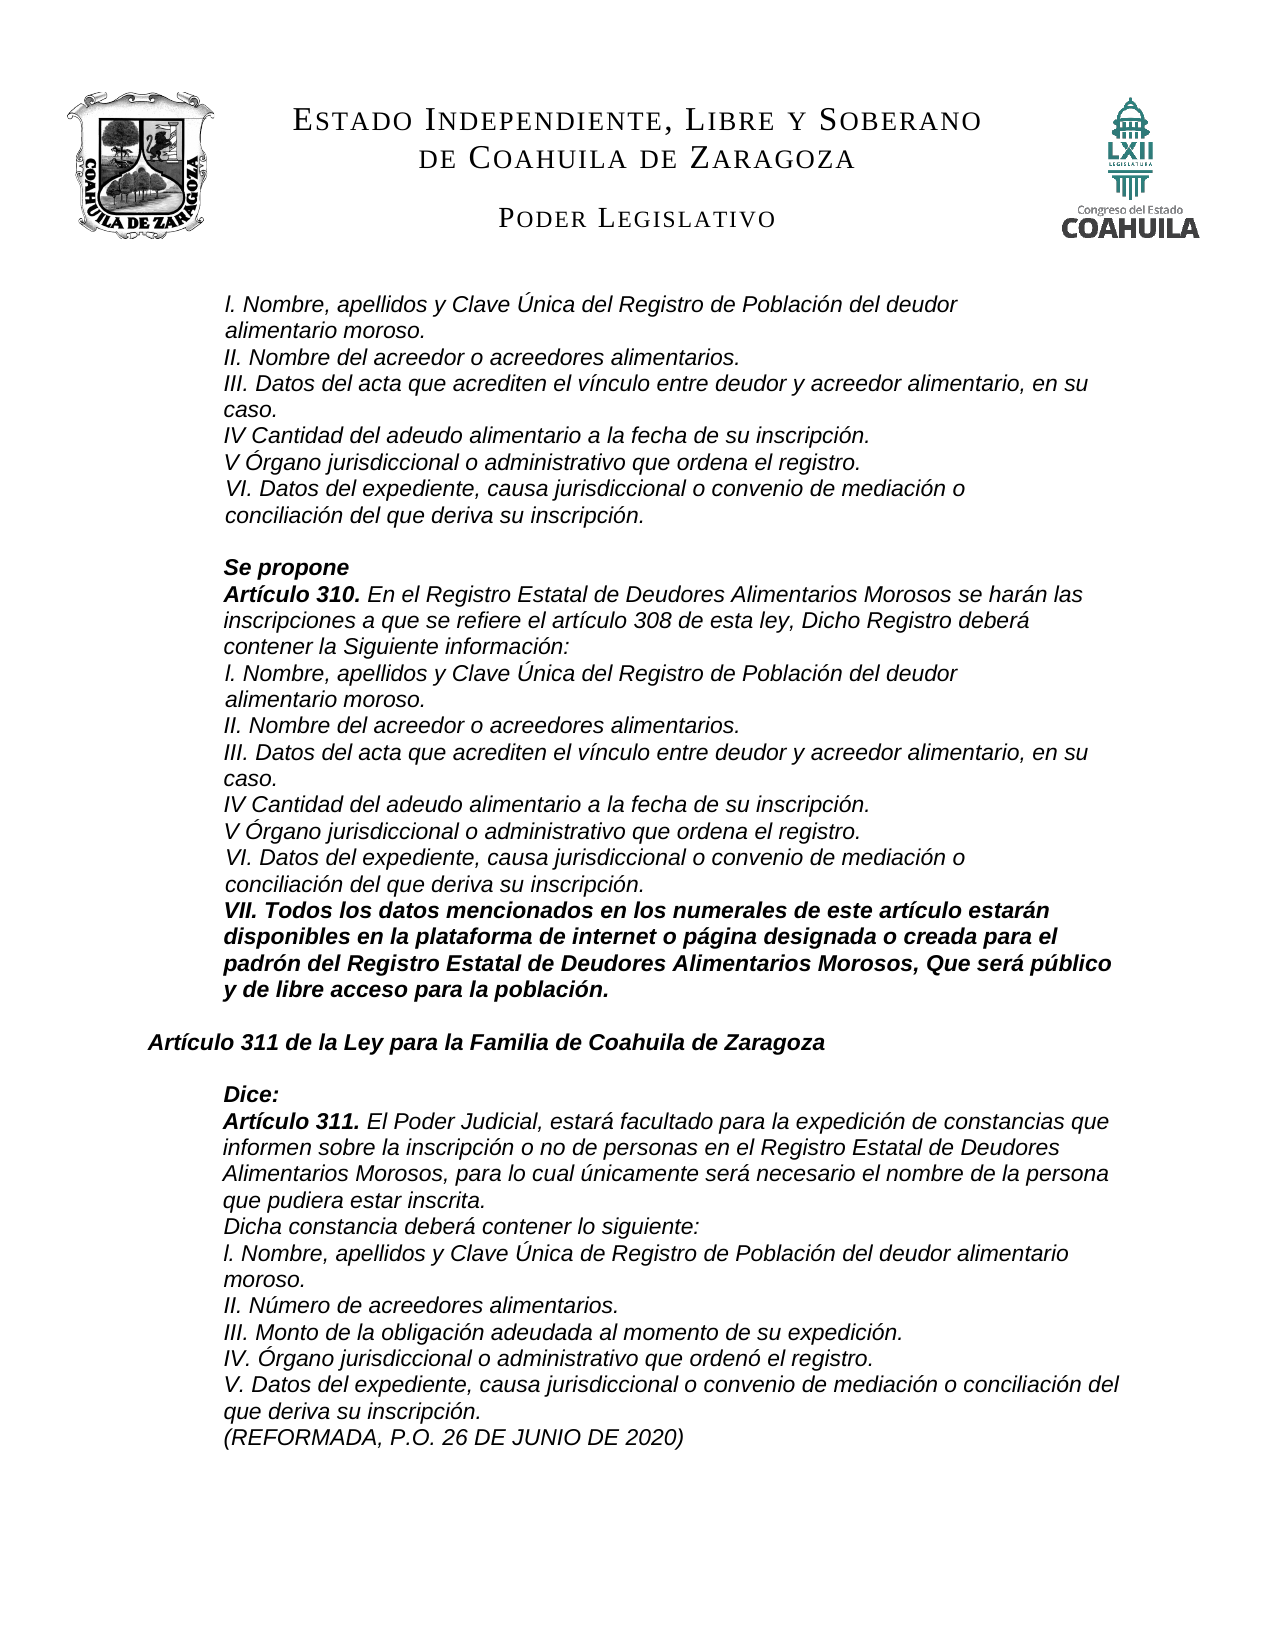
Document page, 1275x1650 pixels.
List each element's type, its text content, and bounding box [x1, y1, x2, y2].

picture [1052, 82, 1212, 250]
text V. Datos del expediente, causa jurisdiccional o convenio de mediación o conciliación del que deriva su inscripción. [223, 1371, 1127, 1424]
text Se propone [223, 554, 1127, 581]
text III. Monto de la obligación adeudada al momento de su expedición. [223, 1318, 1127, 1345]
text Artículo 311 de la Ley para la Familia de Coahuila de Zaragoza [148, 1029, 1127, 1055]
text III. Datos del acta que acrediten el vínculo entre deudor y acreedor alimentario, en su caso. [223, 739, 1127, 791]
text VII. Todos los datos mencionados en los numerales de este artículo estarán disponibles en la plataforma de internet o página designada o creada para el padrón del Registro Estatal de Deudores Alimentarios Morosos, Que será público y de libre acceso para la población. [223, 897, 1127, 1002]
text (REFORMADA, P.O. 26 DE JUNIO DE 2020) [223, 1424, 1127, 1450]
text V Órgano jurisdiccional o administrativo que ordena el registro. [223, 449, 1127, 475]
text II. Nombre del acreedor o acreedores alimentarios. [223, 712, 1127, 739]
text IV Cantidad del adeudo alimentario a la fecha de su inscripción. [223, 791, 1127, 818]
picture [66, 92, 215, 239]
text VI. Datos del expediente, causa jurisdiccional o convenio de mediación o conciliación del que deriva su inscripción. [225, 844, 1078, 897]
text II. Número de acreedores alimentarios. [223, 1292, 1127, 1318]
text Dice: [223, 1081, 1127, 1108]
text II. Nombre del acreedor o acreedores alimentarios. [223, 343, 1127, 370]
text Artículo 310. En el Registro Estatal de Deudores Alimentarios Morosos se harán las inscripciones a que se refiere el artículo 308 de esta ley, Dicho Registro deberá contener la Siguiente información: [223, 581, 1127, 660]
text l. Nombre, apellidos y Clave Única del Registro de Población del deudor alimentario moroso. [225, 660, 1071, 712]
text IV. Órgano jurisdiccional o administrativo que ordenó el registro. [223, 1345, 1127, 1371]
text l. Nombre, apellidos y Clave Única de Registro de Población del deudor alimentario moroso. [223, 1239, 1127, 1292]
text III. Datos del acta que acrediten el vínculo entre deudor y acreedor alimentario, en su caso. [223, 370, 1127, 422]
text VI. Datos del expediente, causa jurisdiccional o convenio de mediación o conciliación del que deriva su inscripción. [225, 475, 1078, 528]
text V Órgano jurisdiccional o administrativo que ordena el registro. [223, 818, 1127, 844]
text IV Cantidad del adeudo alimentario a la fecha de su inscripción. [223, 422, 1127, 449]
text l. Nombre, apellidos y Clave Única del Registro de Población del deudor alimentario moroso. [225, 291, 1071, 343]
text Artículo 311. El Poder Judicial, estará facultado para la expedición de constancias que informen sobre la inscripción o no de personas en el Registro Estatal de Deudores Alimentarios Morosos, para lo cual únicamente será necesario el nombre de la persona que pudiera estar inscrita. [223, 1108, 1115, 1213]
text Dicha constancia deberá contener lo siguiente: [223, 1213, 1127, 1239]
